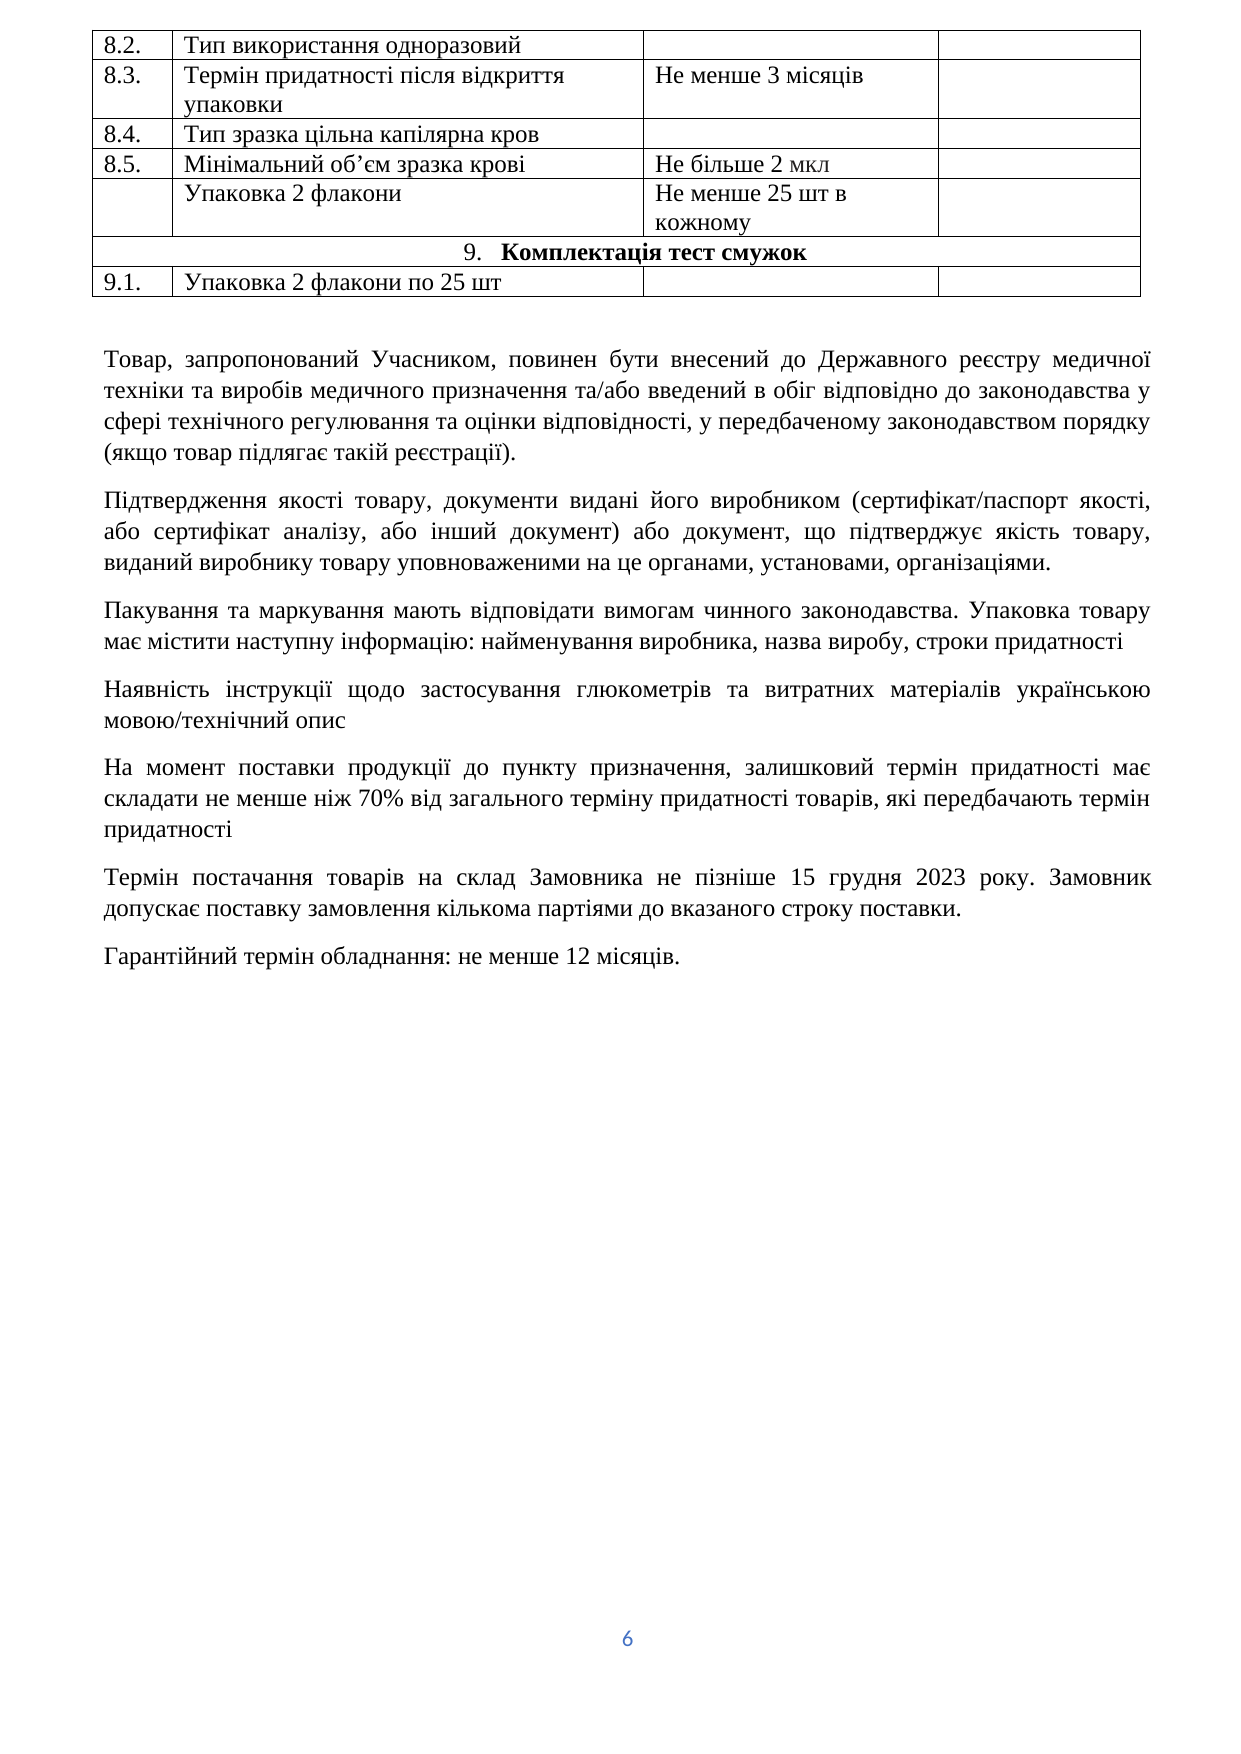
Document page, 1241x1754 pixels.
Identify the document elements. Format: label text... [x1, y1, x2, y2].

table_cell 8.5. [93, 149, 172, 177]
table_cell Упаковка 2 флакони по 25 шт [173, 267, 643, 296]
table_cell Термін придатності після відкриття упаковки [173, 60, 643, 118]
table_cell [644, 267, 938, 296]
table_cell [644, 119, 938, 148]
table_cell Комплектація тест смужок [93, 237, 1140, 266]
table_cell Мінімальний об’єм зразка крові [173, 149, 643, 177]
table_cell [939, 60, 1140, 118]
table_cell 8.3. [93, 60, 172, 118]
table_cell [939, 267, 1140, 296]
table_cell 8.4. [93, 119, 172, 148]
table_cell [939, 149, 1140, 177]
table_cell Не більше 2 мкл [644, 149, 938, 177]
table_cell [93, 179, 172, 236]
text Товар, запропонований Учасником, повинен бути внесений до Державного реєстру медичної техніки та виробів медичного призначення та/або введений в обіг відповідно до законодавства у сфері технічного регулювання та оцінки відповідності, у передбаченому законодавством порядку (якщо товар підлягає такій реєстрації). [103, 344, 1152, 466]
table_cell 9.1. [93, 267, 172, 296]
text Наявність інструкції щодо застосування глюкометрів та витратних матеріалів українською мовою/технічний опис [103, 674, 1152, 733]
text Підтвердження якості товару, документи видані його виробником (сертифікат/паспорт якості, або сертифікат аналізу, або інший документ) або документ, що підтверджує якість товару, виданий виробнику товару уповноваженими на це органами, установами, організаціями. [103, 485, 1152, 576]
text Гарантійний термін обладнання: не менше 12 місяців. [103, 941, 1152, 970]
text На момент поставки продукції до пункту призначення, залишковий термін придатності має складати не менше ніж 70% від загального терміну придатності товарів, які передбачають термін придатності [103, 752, 1152, 843]
table_cell Тип використання одноразовий [173, 31, 643, 59]
table_cell [939, 179, 1140, 236]
table_cell Упаковка 2 флакони [173, 179, 643, 236]
table_cell [939, 31, 1140, 59]
table_cell 8.2. [93, 31, 172, 59]
table_cell Не менше 25 шт в кожному [644, 179, 938, 236]
table_cell [644, 31, 938, 59]
text Термін постачання товарів на склад Замовника не пізніше 15 грудня 2023 року. Замовник допускає поставку замовлення кількома партіями до вказаного строку поставки. [103, 862, 1152, 922]
table_cell Тип зразка цільна капілярна кров [173, 119, 643, 148]
text Пакування та маркування мають відповідати вимогам чинного законодавства. Упаковка товару має містити наступну інформацію: найменування виробника, назва виробу, строки придатності [103, 595, 1152, 655]
table_cell [939, 119, 1140, 148]
table_cell Не менше 3 місяців [644, 60, 938, 118]
